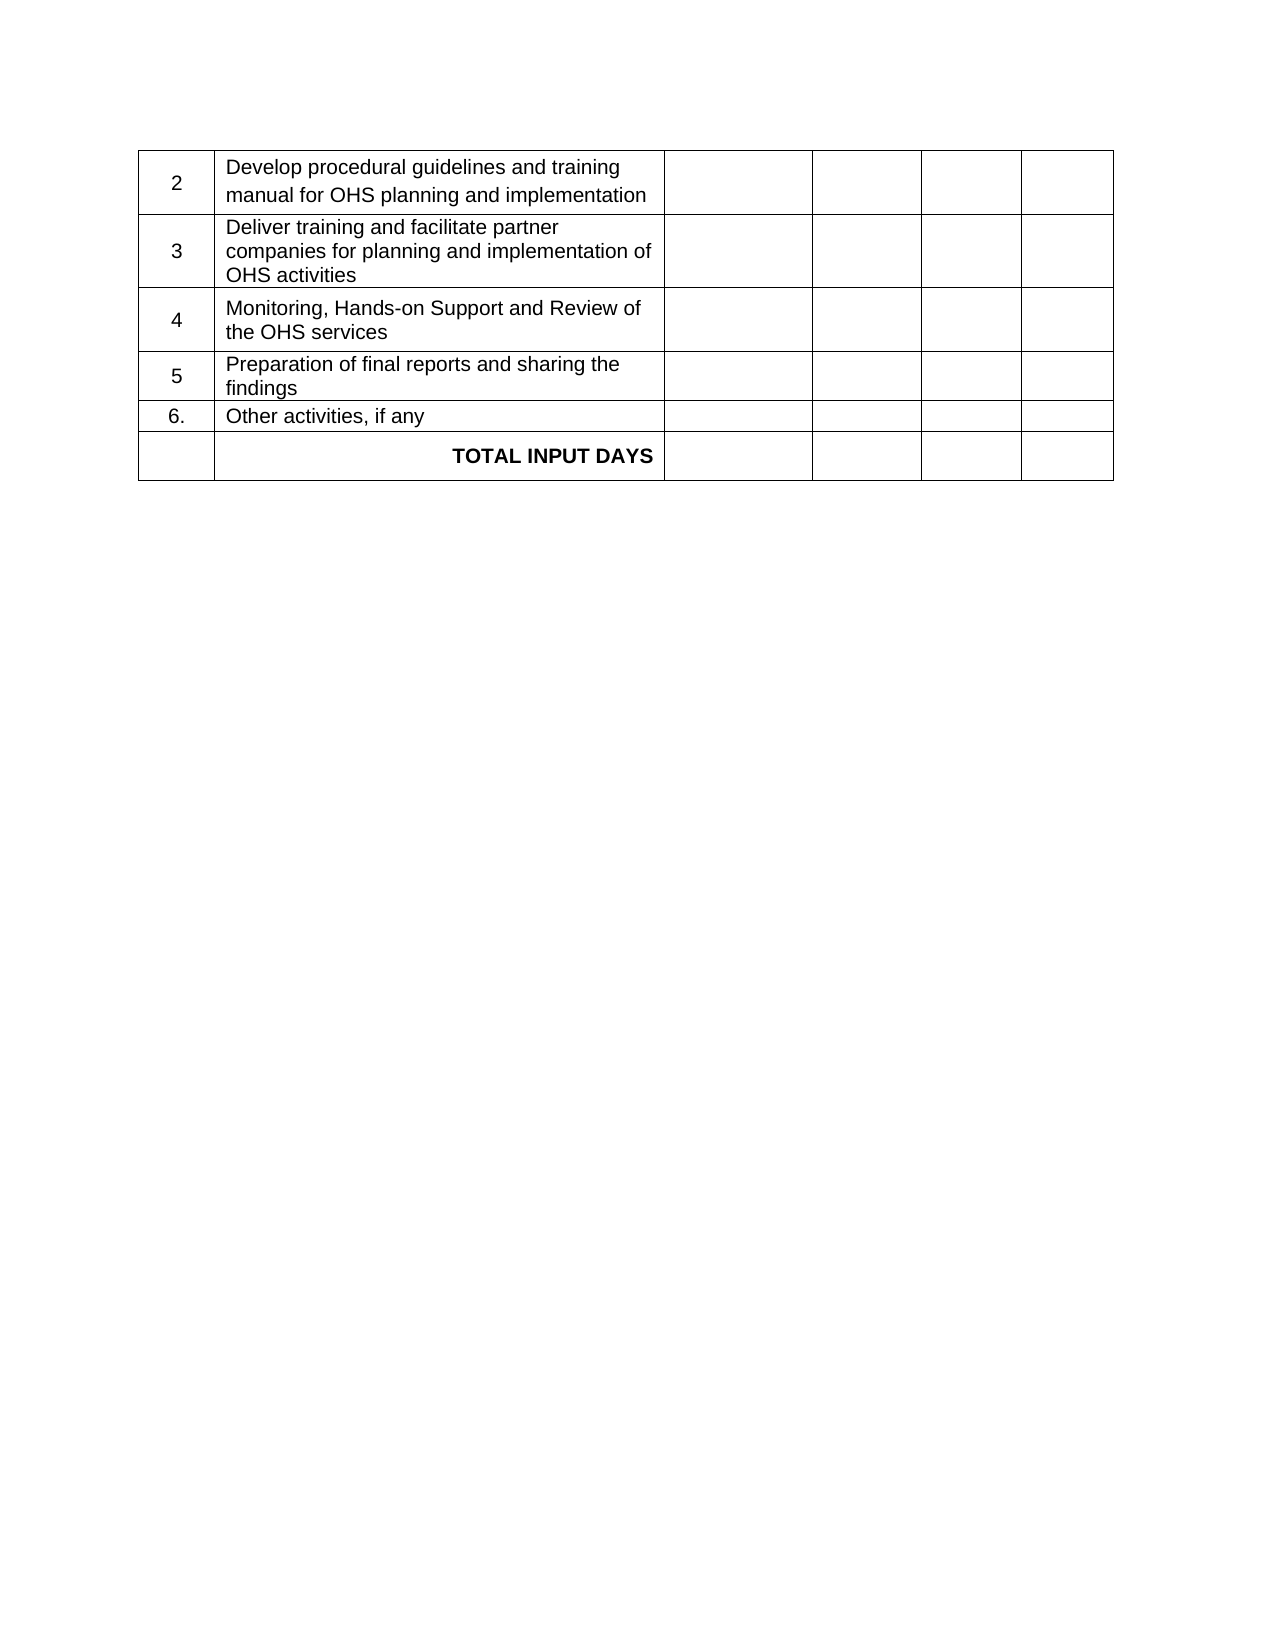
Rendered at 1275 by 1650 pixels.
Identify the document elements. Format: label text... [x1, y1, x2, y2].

table_cell [922, 288, 1021, 351]
table_cell [813, 432, 921, 480]
table_cell [665, 151, 812, 214]
table_cell 4 [139, 288, 214, 351]
table_cell [813, 401, 921, 431]
table_cell [139, 432, 214, 480]
table_cell [665, 215, 812, 287]
table_cell [665, 288, 812, 351]
table_cell [813, 151, 921, 214]
table_cell [665, 401, 812, 431]
table_cell [665, 352, 812, 400]
table_cell Other activities, if any [215, 401, 664, 431]
table_cell 5 [139, 352, 214, 400]
table_cell [922, 151, 1021, 214]
table_cell [1022, 288, 1113, 351]
table_cell [665, 432, 812, 480]
table_cell TOTAL INPUT DAYS [215, 432, 664, 480]
table_cell Develop procedural guidelines and training manual for OHS planning and implementation [215, 151, 664, 214]
table_cell [1022, 401, 1113, 431]
table_cell 6. [139, 401, 214, 431]
table_cell [922, 352, 1021, 400]
table_cell [1022, 151, 1113, 214]
table_cell 3 [139, 215, 214, 287]
table_cell [922, 432, 1021, 480]
table_cell [813, 215, 921, 287]
table_cell [922, 401, 1021, 431]
table_cell Monitoring, Hands-on Support and Review of the OHS services [215, 288, 664, 351]
table_cell [1022, 215, 1113, 287]
table_cell [1022, 432, 1113, 480]
table_cell [813, 352, 921, 400]
table_cell 2 [139, 151, 214, 214]
table_cell [922, 215, 1021, 287]
table_cell Preparation of final reports and sharing the findings [215, 352, 664, 400]
table_cell [1022, 352, 1113, 400]
table_cell [813, 288, 921, 351]
table_cell Deliver training and facilitate partner companies for planning and implementation of OHS activities [215, 215, 664, 287]
